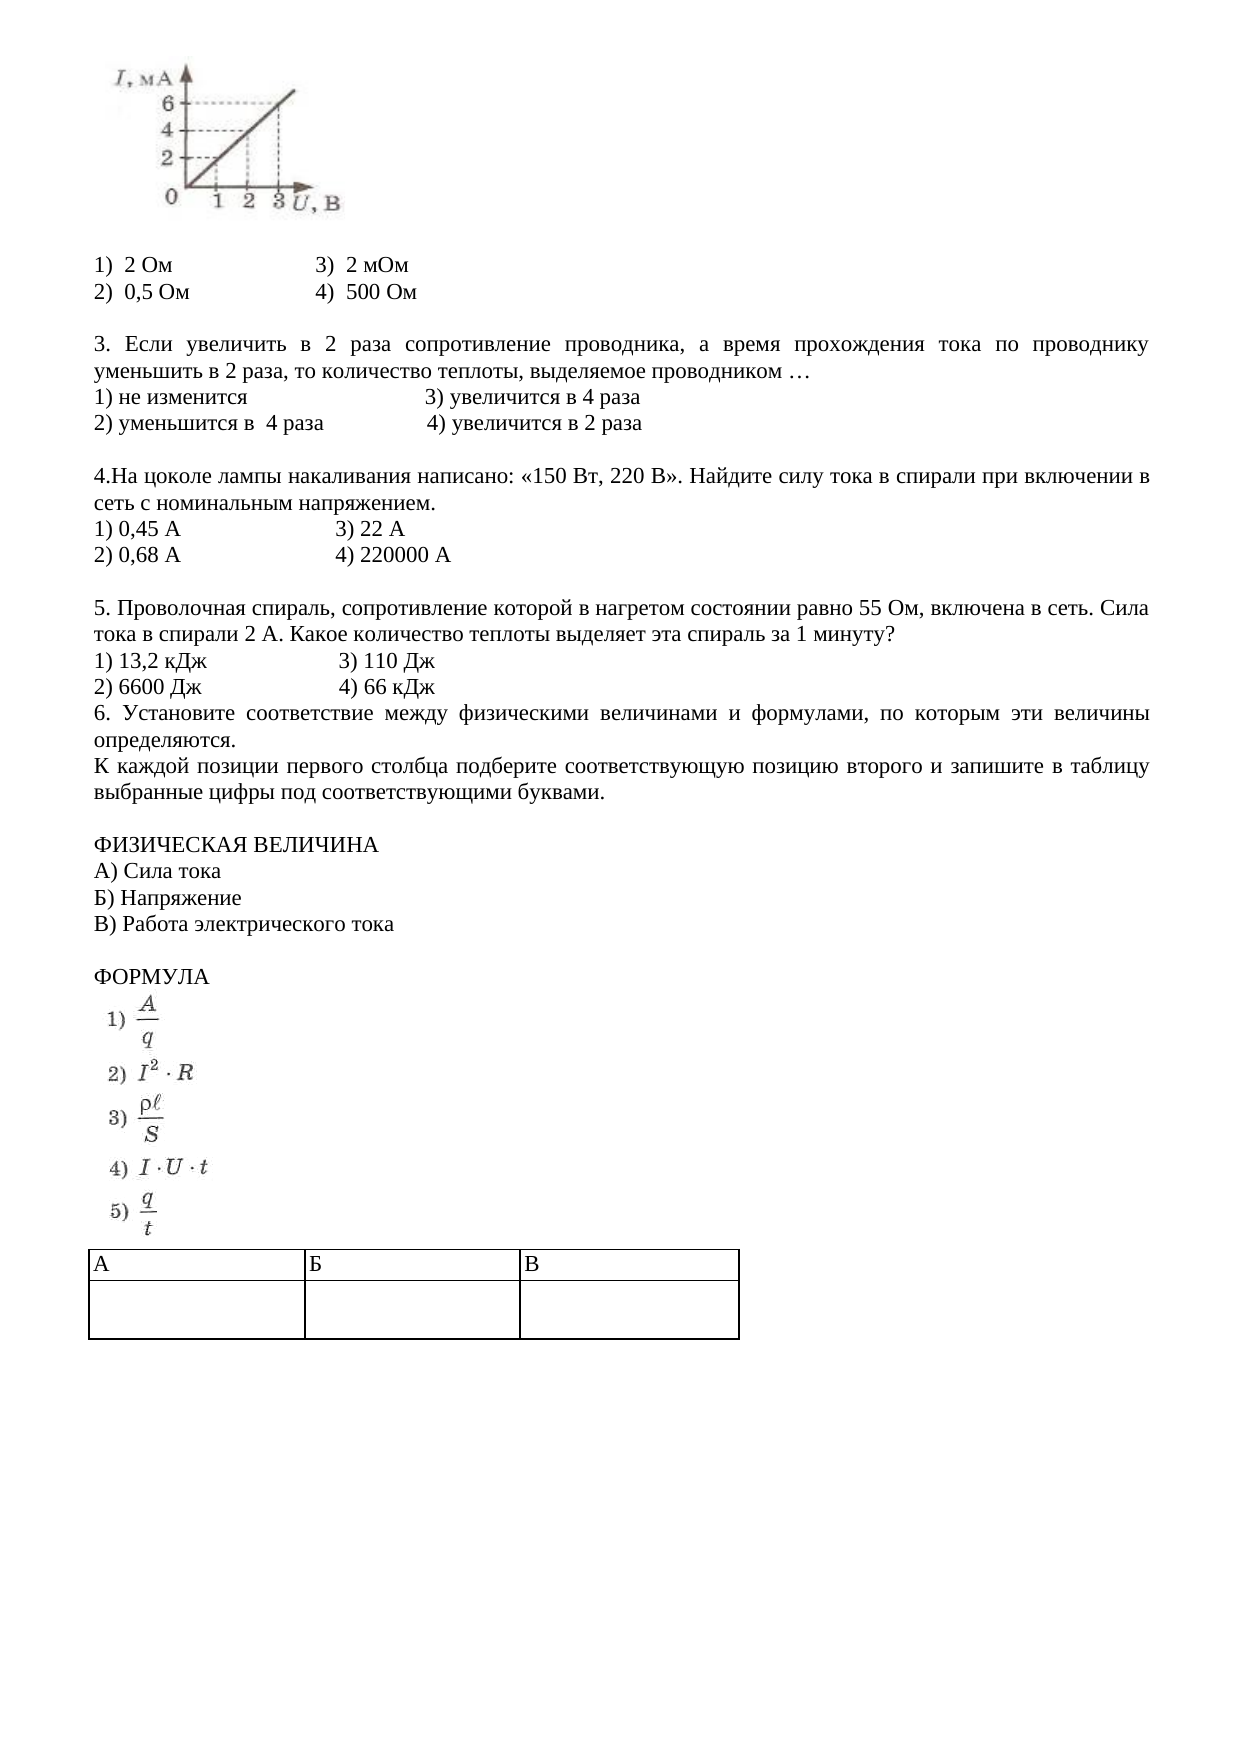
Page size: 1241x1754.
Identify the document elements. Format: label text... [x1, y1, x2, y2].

text 1) 13,2 кДж 3) 110 Дж [94, 647, 1152, 673]
text 6. Установите соответствие между физическими величинами и формулами, по которым эти величины определяются. [94, 699, 1152, 752]
table_cell [306, 1281, 519, 1338]
table_header А [90, 1250, 304, 1279]
text ФИЗИЧЕСКАЯ ВЕЛИЧИНА [94, 831, 586, 857]
text ФОРМУЛА [94, 963, 586, 989]
text В) Работа электрического тока [94, 910, 586, 937]
table_cell [90, 1281, 304, 1338]
text 1) 2 Ом 3) 2 мОм [94, 251, 1152, 278]
text 3. Если увеличить в 2 раза сопротивление проводника, а время прохождения тока по проводнику уменьшить в 2 раза, то количество теплоты, выделяемое проводником … [94, 330, 1152, 383]
table_cell [521, 1281, 738, 1338]
text 2) 6600 Дж 4) 66 кДж [94, 673, 1152, 699]
table_header Б [306, 1250, 519, 1279]
text 5. Проволочная спираль, сопротивление которой в нагретом состоянии равно 55 Ом, включена в сеть. Сила тока в спирали 2 А. Какое количество теплоты выделяет эта спираль за 1 минуту? [94, 594, 1152, 647]
text 2) 0,5 Ом 4) 500 Ом [94, 278, 1152, 304]
text 2) уменьшится в 4 раза 4) увеличится в 2 раза [94, 409, 1152, 436]
picture [93, 56, 346, 225]
text К каждой позиции первого столбца подберите соответствующую позицию второго и запишите в таблицу выбранные цифры под соответствующими буквами. [94, 752, 1152, 805]
table_header В [521, 1250, 738, 1279]
text 1) не изменится 3) увеличится в 4 раза [94, 383, 1152, 409]
text 4.На цоколе лампы накаливания написано: «150 Вт, 220 В». Найдите силу тока в спирали при включении в сеть с номинальным напряжением. [94, 462, 1152, 515]
picture [93, 989, 229, 1249]
text Б) Напряжение [94, 884, 586, 910]
text А) Сила тока [94, 857, 586, 884]
text 1) 0,45 А 3) 22 А [94, 515, 1152, 541]
text 2) 0,68 А 4) 220000 А [94, 541, 1152, 568]
